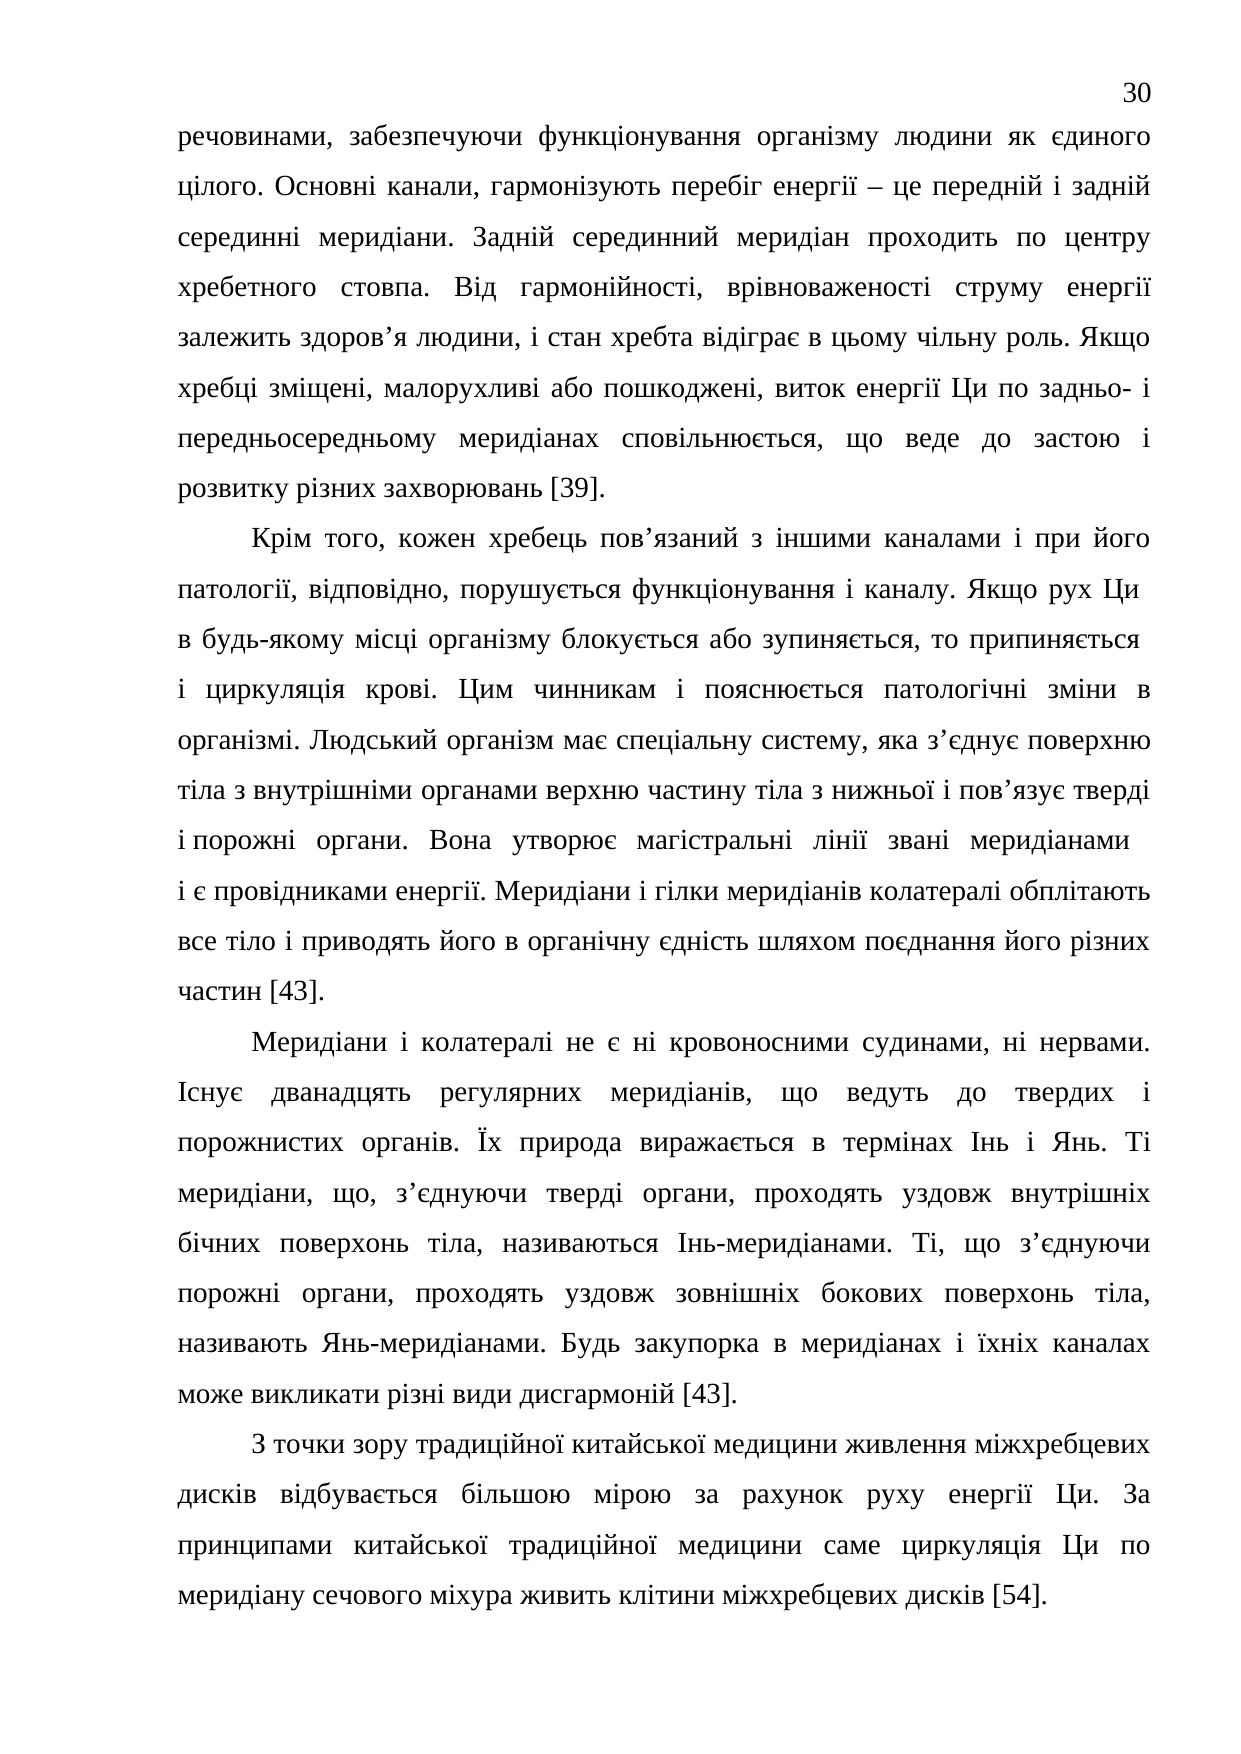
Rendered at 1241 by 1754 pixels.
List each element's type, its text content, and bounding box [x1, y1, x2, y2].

text Меридіани і колатералі не є ні кровоносними судинами, ні нервами. Існує дванадцять регулярних меридіанів, що ведуть до твердих і порожнистих органів. Їх природа виражається в термінах Інь і Янь. Ті меридіани, що, з’єднуючи тверді органи, проходять уздовж внутрішніх бічних поверхонь тіла, називаються Інь-меридіанами. Ті, що з’єднуючи порожні органи, проходять уздовж зовнішніх бокових поверхонь тіла, називають Янь-меридіанами. Будь закупорка в меридіанах і їхніх каналах може викликати різні види дисгармоній [43]. [177, 1024, 1152, 1409]
text Крім того, кожен хребець пов’язаний з іншими каналами і при його патології, відповідно, порушується функціонування і каналу. Якщо рух Ци в будь-якому місці організму блокується або зупиняється, то припиняється і циркуляція крові. Цим чинникам і пояснюється патологічні зміни в організмі. Людський організм має спеціальну систему, яка з’єднує поверхню тіла з внутрішніми органами верхню частину тіла з нижньої і пов’язує тверді і порожні органи. Вона утворює магістральні лінії звані меридіанами і є провідниками енергії. Меридіани і гілки меридіанів колатералі обплітають все тіло і приводять його в органічну єдність шляхом поєднання його різних частин [43]. [177, 521, 1152, 1007]
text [177, 118, 1152, 504]
text З точки зору традиційної китайської медицини живлення міжхребцевих дисків відбувається більшою мірою за рахунок руху енергії Ци. За принципами китайської традиційної медицини саме циркуляція Ци по меридіану сечового міхура живить клітини міжхребцевих дисків [54]. [177, 1426, 1152, 1611]
